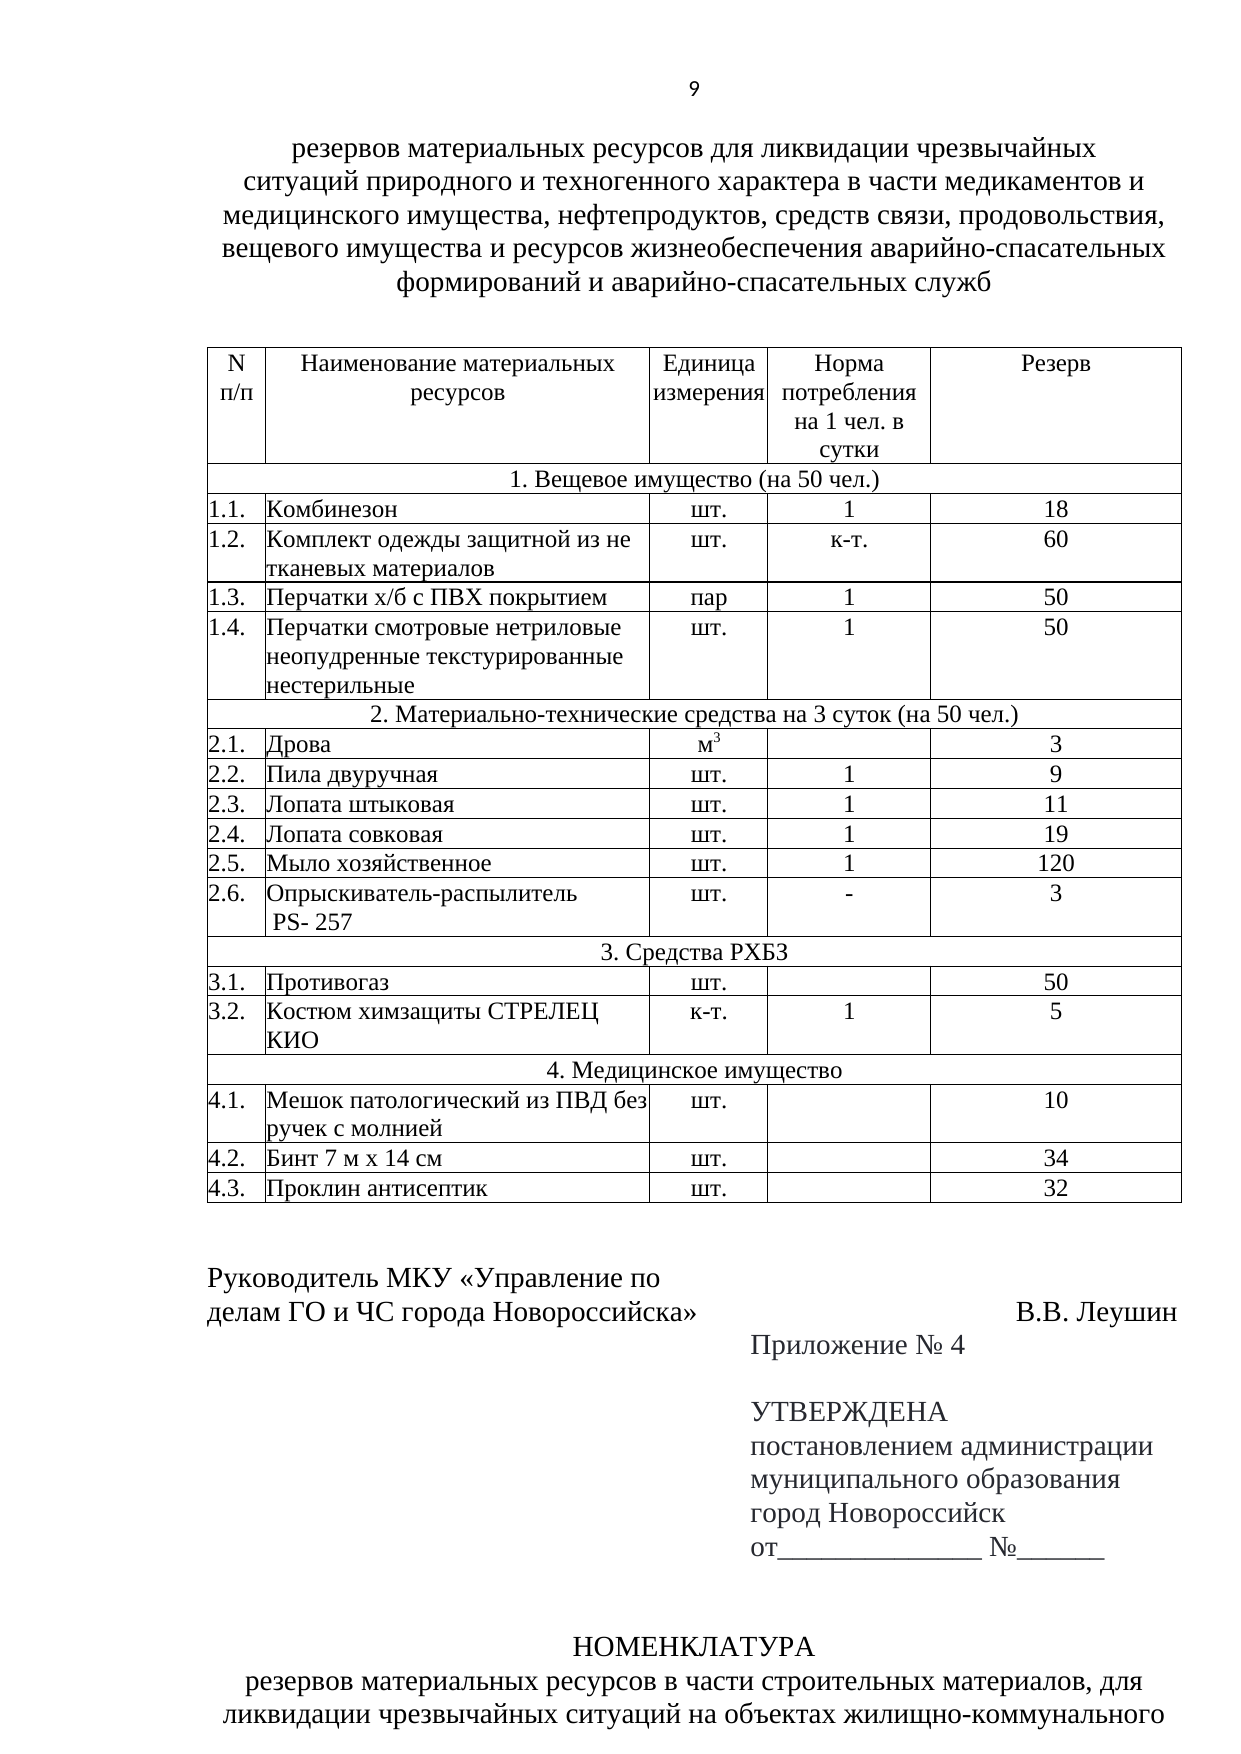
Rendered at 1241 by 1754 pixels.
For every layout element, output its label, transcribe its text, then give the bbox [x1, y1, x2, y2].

table_cell 2.4. [208, 819, 265, 847]
table_cell 32 [931, 1173, 1181, 1202]
table_cell [768, 729, 930, 758]
table_header Единица измерения [650, 348, 767, 463]
table_cell 2.2. [208, 759, 265, 788]
table_cell [768, 1173, 930, 1202]
table_cell шт. [650, 849, 767, 877]
table_cell [768, 1143, 930, 1172]
table_cell 18 [931, 494, 1181, 523]
table_header Наименование материальных ресурсов [266, 348, 649, 463]
table_cell - [768, 878, 930, 936]
table_cell Перчатки х/б с ПВХ покрытием [266, 583, 649, 611]
table_cell м3 [650, 729, 767, 758]
table_cell Мыло хозяйственное [266, 849, 649, 877]
table_cell [768, 967, 930, 995]
table_cell 1 [768, 494, 930, 523]
table_header Резерв [931, 348, 1181, 463]
table_cell 1 [768, 996, 930, 1054]
table_cell Дрова [266, 729, 649, 758]
table_cell Бинт 7 м х 14 см [266, 1143, 649, 1172]
table_cell Костюм химзащиты СТРЕЛЕЦ КИО [266, 996, 649, 1054]
table_cell 3.2. [208, 996, 265, 1054]
table_cell 34 [931, 1143, 1181, 1172]
table_cell 120 [931, 849, 1181, 877]
text Руководитель МКУ «Управление по [207, 1260, 1181, 1294]
table_cell Перчатки смотровые нетриловые неопудренные текстурированные нестерильные [266, 612, 649, 698]
table_cell 60 [931, 524, 1181, 581]
table_cell 4.3. [208, 1173, 265, 1202]
table_cell 1.2. [208, 524, 265, 581]
table_cell шт. [650, 612, 767, 698]
table_cell 1 [768, 819, 930, 847]
table_cell 1 [768, 612, 930, 698]
table_cell 2.1. [208, 729, 265, 758]
table_cell шт. [650, 494, 767, 523]
table_cell шт. [650, 1173, 767, 1202]
table_cell шт. [650, 878, 767, 936]
table_cell Пила двуручная [266, 759, 649, 788]
table_cell шт. [650, 819, 767, 847]
table_cell пар [650, 583, 767, 611]
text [207, 1629, 1181, 1730]
table_cell 2.3. [208, 789, 265, 818]
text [207, 130, 1181, 298]
table_cell 50 [931, 967, 1181, 995]
table_header Приложение № 4 УТВЕРЖДЕНА постановлением администрации муниципального образования город Новороссийск от______________ №______ [750, 1328, 1198, 1629]
table_cell 2.5. [208, 849, 265, 877]
table_cell 50 [931, 583, 1181, 611]
table_cell 4.1. [208, 1085, 265, 1142]
table_cell 1. Вещевое имущество (на 50 чел.) [208, 464, 1181, 493]
table_cell шт. [650, 967, 767, 995]
table_cell шт. [650, 1143, 767, 1172]
table_cell 1.1. [208, 494, 265, 523]
table_cell 5 [931, 996, 1181, 1054]
table_cell к-т. [650, 996, 767, 1054]
table_cell Мешок патологический из ПВД без ручек с молнией [266, 1085, 649, 1142]
table_cell Комбинезон [266, 494, 649, 523]
table_cell 1 [768, 759, 930, 788]
table_cell 3 [931, 878, 1181, 936]
table_cell 1.4. [208, 612, 265, 698]
table_cell 1.3. [208, 583, 265, 611]
table_cell 1 [768, 789, 930, 818]
table_cell 3. Средства РХБЗ [208, 937, 1181, 966]
table_cell [768, 1085, 930, 1142]
table_cell Лопата совковая [266, 819, 649, 847]
table_cell шт. [650, 789, 767, 818]
table_cell 2. Материально-технические средства на 3 суток (на 50 чел.) [208, 700, 1181, 728]
table_cell шт. [650, 524, 767, 581]
table_cell 9 [931, 759, 1181, 788]
table_cell 4. Медицинское имущество [208, 1055, 1181, 1084]
text делам ГО и ЧС города Новороссийска» В.В. Леушин [207, 1294, 1181, 1327]
table_cell 2.6. [208, 878, 265, 936]
table_cell 3.1. [208, 967, 265, 995]
table_cell 1 [768, 849, 930, 877]
table_cell Проклин антисептик [266, 1173, 649, 1202]
table_header N п/п [208, 348, 265, 463]
table_cell 4.2. [208, 1143, 265, 1172]
table_cell 10 [931, 1085, 1181, 1142]
table_cell Противогаз [266, 967, 649, 995]
table_cell шт. [650, 759, 767, 788]
table_cell 3 [931, 729, 1181, 758]
table_cell Комплект одежды защитной из не тканевых материалов [266, 524, 649, 581]
table_cell к-т. [768, 524, 930, 581]
table_cell 19 [931, 819, 1181, 847]
table_cell шт. [650, 1085, 767, 1142]
table_cell 11 [931, 789, 1181, 818]
table_cell Лопата штыковая [266, 789, 649, 818]
table_header Норма потребления на 1 чел. в сутки [768, 348, 930, 463]
table_cell 50 [931, 612, 1181, 698]
table_cell 1 [768, 583, 930, 611]
table_cell Опрыскиватель-распылитель PS- 257 [266, 878, 649, 936]
